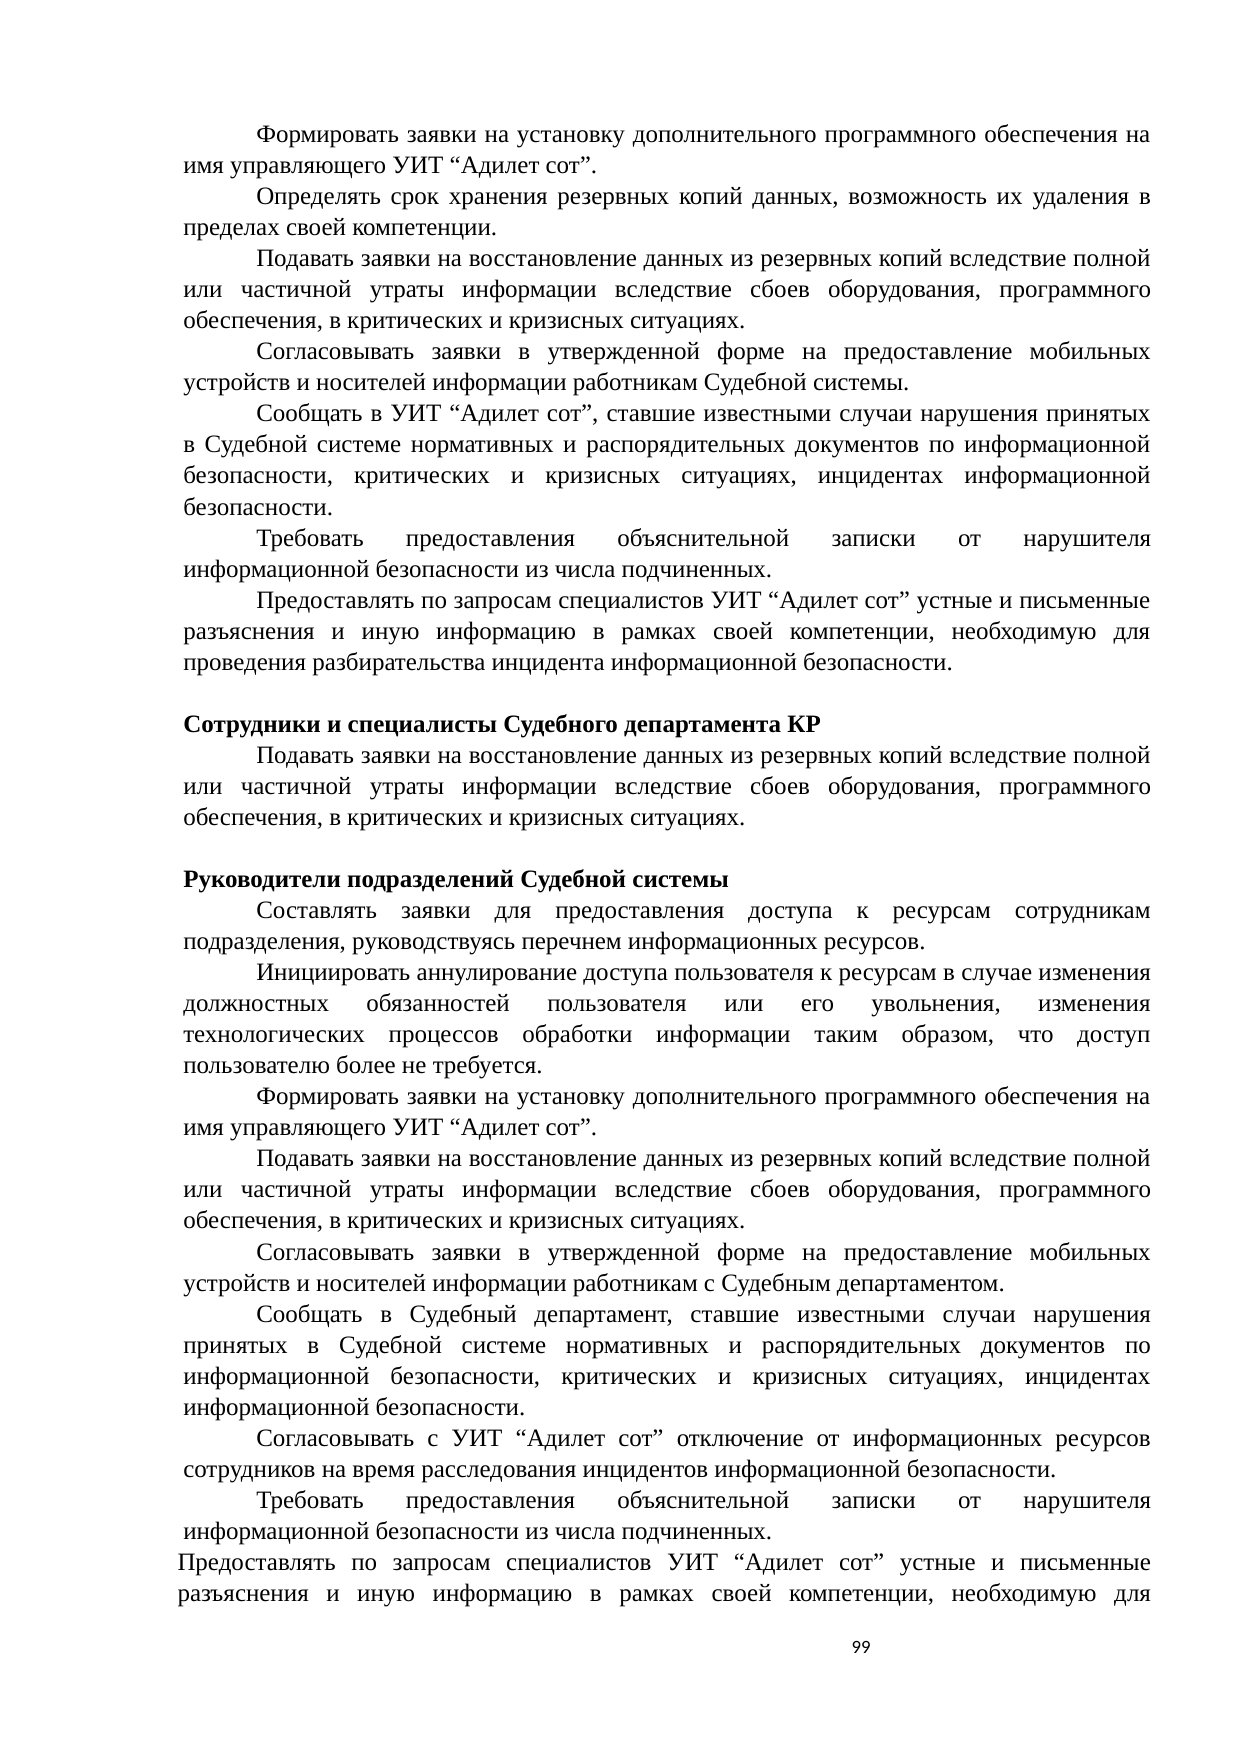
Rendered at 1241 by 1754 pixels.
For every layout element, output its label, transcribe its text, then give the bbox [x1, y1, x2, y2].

text Составлять заявки для предоставления доступа к ресурсам сотрудникам подразделения, руководствуясь перечнем информационных ресурсов. [183, 895, 1152, 955]
text Требовать предоставления объяснительной записки от нарушителя информационной безопасности из числа подчиненных. [183, 1485, 1152, 1545]
text Согласовывать заявки в утвержденной форме на предоставление мобильных устройств и носителей информации работникам Судебной системы. [183, 336, 1152, 396]
text Руководители подразделений Судебной системы [183, 864, 1152, 893]
text Согласовывать заявки в утвержденной форме на предоставление мобильных устройств и носителей информации работникам с Судебным департаментом. [183, 1237, 1152, 1296]
text Инициировать аннулирование доступа пользователя к ресурсам в случае изменения должностных обязанностей пользователя или его увольнения, изменения технологических процессов обработки информации таким образом, что доступ пользователю более не требуется. [183, 957, 1152, 1079]
text Согласовывать с УИТ “Адилет сот” отключение от информационных ресурсов сотрудников на время расследования инцидентов информационной безопасности. [183, 1423, 1152, 1483]
text Требовать предоставления объяснительной записки от нарушителя информационной безопасности из числа подчиненных. [183, 523, 1152, 582]
text Формировать заявки на установку дополнительного программного обеспечения на имя управляющего УИТ “Адилет сот”. [183, 119, 1152, 179]
text Сообщать в УИТ “Адилет сот”, ставшие известными случаи нарушения принятых в Судебной системе нормативных и распорядительных документов по информационной безопасности, критических и кризисных ситуациях, инцидентах информационной безопасности. [183, 398, 1152, 520]
text Определять срок хранения резервных копий данных, возможность их удаления в пределах своей компетенции. [183, 181, 1152, 241]
text Сотрудники и специалисты Судебного департамента КР [183, 709, 1152, 738]
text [177, 1547, 1152, 1607]
text Сообщать в Судебный департамент, ставшие известными случаи нарушения принятых в Судебной системе нормативных и распорядительных документов по информационной безопасности, критических и кризисных ситуациях, инцидентах информационной безопасности. [183, 1299, 1152, 1421]
text Формировать заявки на установку дополнительного программного обеспечения на имя управляющего УИТ “Адилет сот”. [183, 1081, 1152, 1141]
